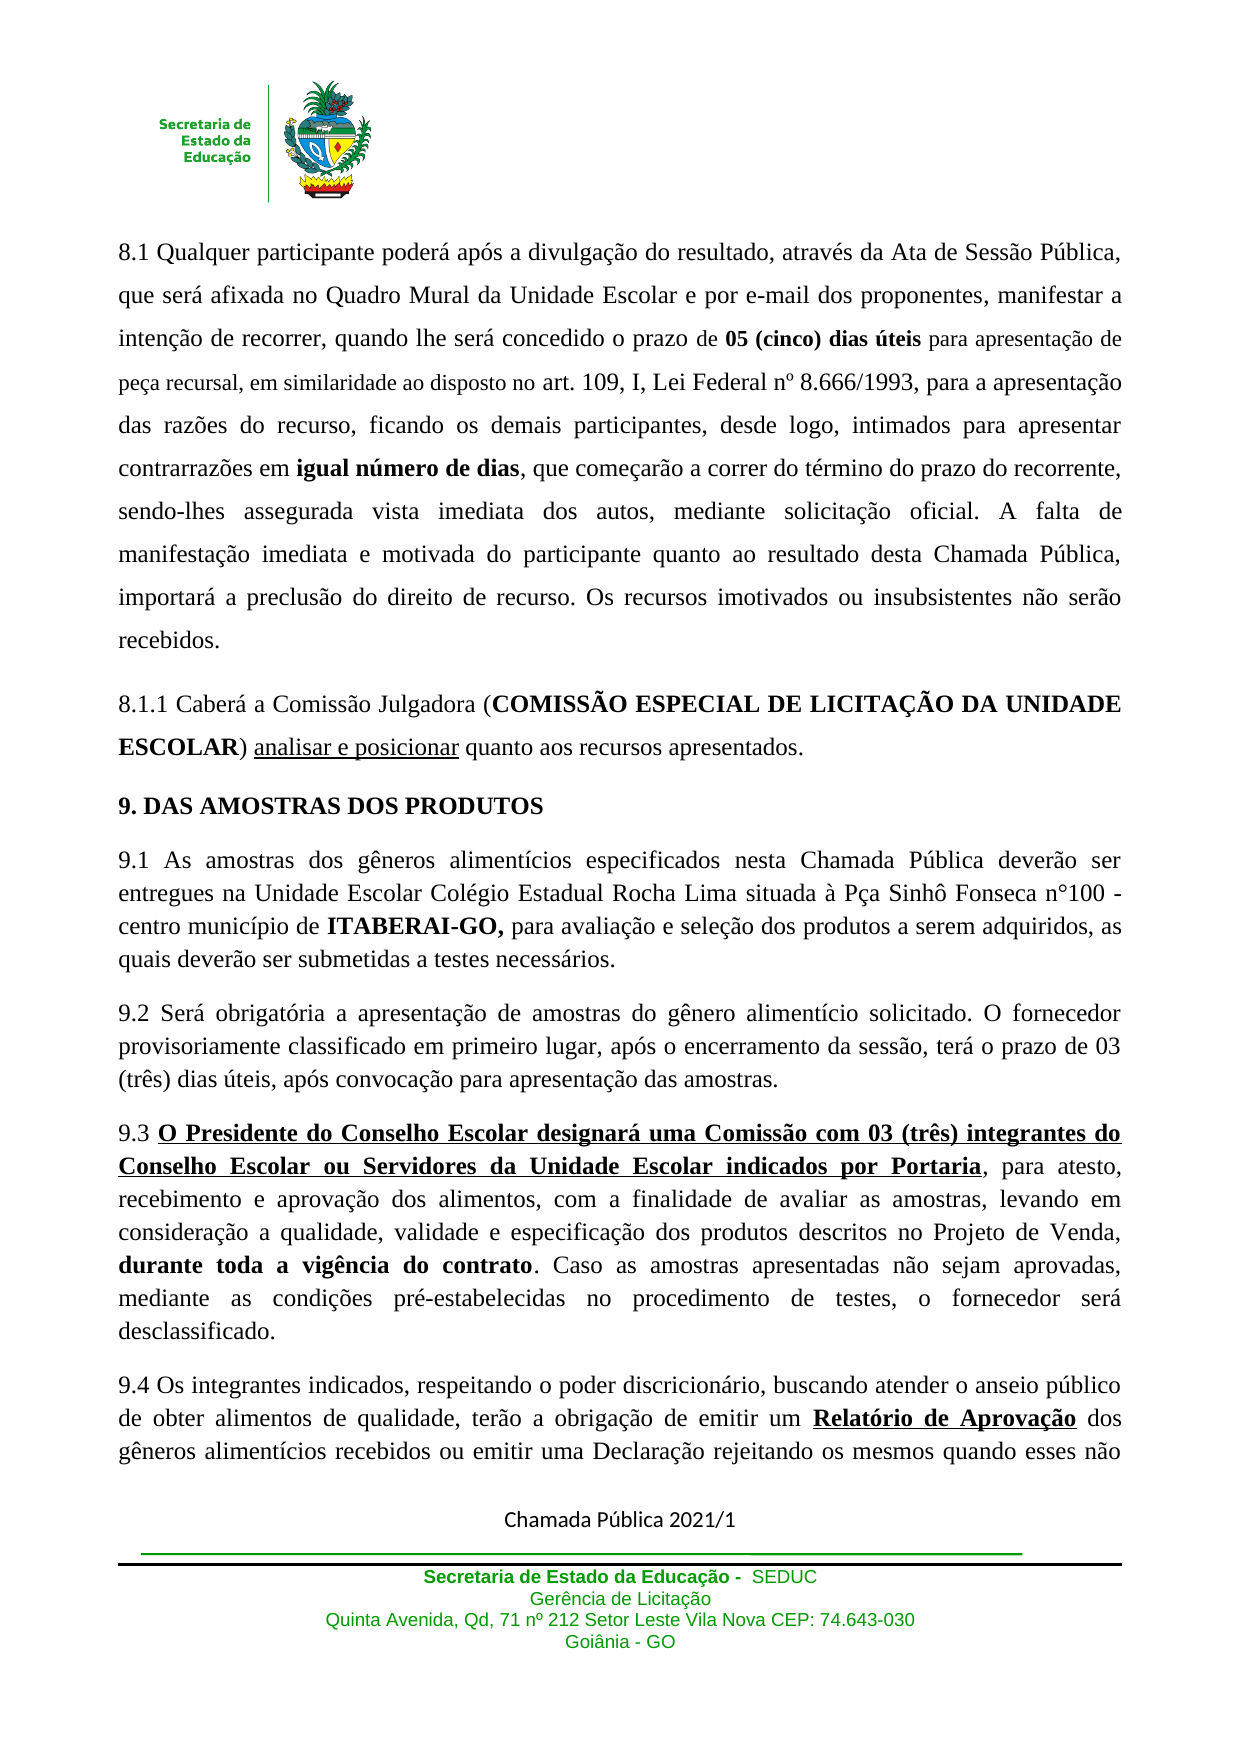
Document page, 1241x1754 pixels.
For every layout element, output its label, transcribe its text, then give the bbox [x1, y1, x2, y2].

text 9. DAS AMOSTRAS DOS PRODUTOS [118, 791, 1028, 820]
text 8.1 Qualquer participante poderá após a divulgação do resultado, através da Ata de Sessão Pública, que será afixada no Quadro Mural da Unidade Escolar e por e-mail dos proponentes, manifestar a intenção de recorrer, quando lhe será concedido o prazo de 05 (cinco) dias úteis para apresentação de peça recursal, em similaridade ao disposto no art. 109, I, Lei Federal nº 8.666/1993, para a apresentação das razões do recurso, ficando os demais participantes, desde logo, intimados para apresentar contrarrazões em igual número de dias, que começarão a correr do término do prazo do recorrente, sendo-lhes assegurada vista imediata dos autos, mediante solicitação oficial. A falta de manifestação imediata e motivada do participante quanto ao resultado desta Chamada Pública, importará a preclusão do direito de recurso. Os recursos imotivados ou insubsistentes não serão recebidos. [118, 237, 1122, 654]
picture [118, 73, 412, 210]
text 9.2 Será obrigatória a apresentação de amostras do gênero alimentício solicitado. O fornecedor provisoriamente classificado em primeiro lugar, após o encerramento da sessão, terá o prazo de 03 (três) dias úteis, após convocação para apresentação das amostras. [118, 998, 1122, 1093]
text 9.3 O Presidente do Conselho Escolar designará uma Comissão com 03 (três) integrantes do Conselho Escolar ou Servidores da Unidade Escolar indicados por Portaria, para atesto, recebimento e aprovação dos alimentos, com a finalidade de avaliar as amostras, levando em consideração a qualidade, validade e especificação dos produtos descritos no Projeto de Venda, durante toda a vigência do contrato. Caso as amostras apresentadas não sejam aprovadas, mediante as condições pré-estabelecidas no procedimento de testes, o fornecedor será desclassificado. [118, 1118, 1122, 1345]
text 9.1 As amostras dos gêneros alimentícios especificados nesta Chamada Pública deverão ser entregues na Unidade Escolar Colégio Estadual Rocha Lima situada à Pça Sinhô Fonseca n°100 -centro município de ITABERAI-GO, para avaliação e seleção dos produtos a serem adquiridos, as quais deverão ser submetidas a testes necessários. [118, 845, 1122, 973]
text 8.1.1 Caberá a Comissão Julgadora (COMISSÃO ESPECIAL DE LICITAÇÃO DA UNIDADE ESCOLAR) analisar e posicionar quanto aos recursos apresentados. [118, 689, 1122, 761]
